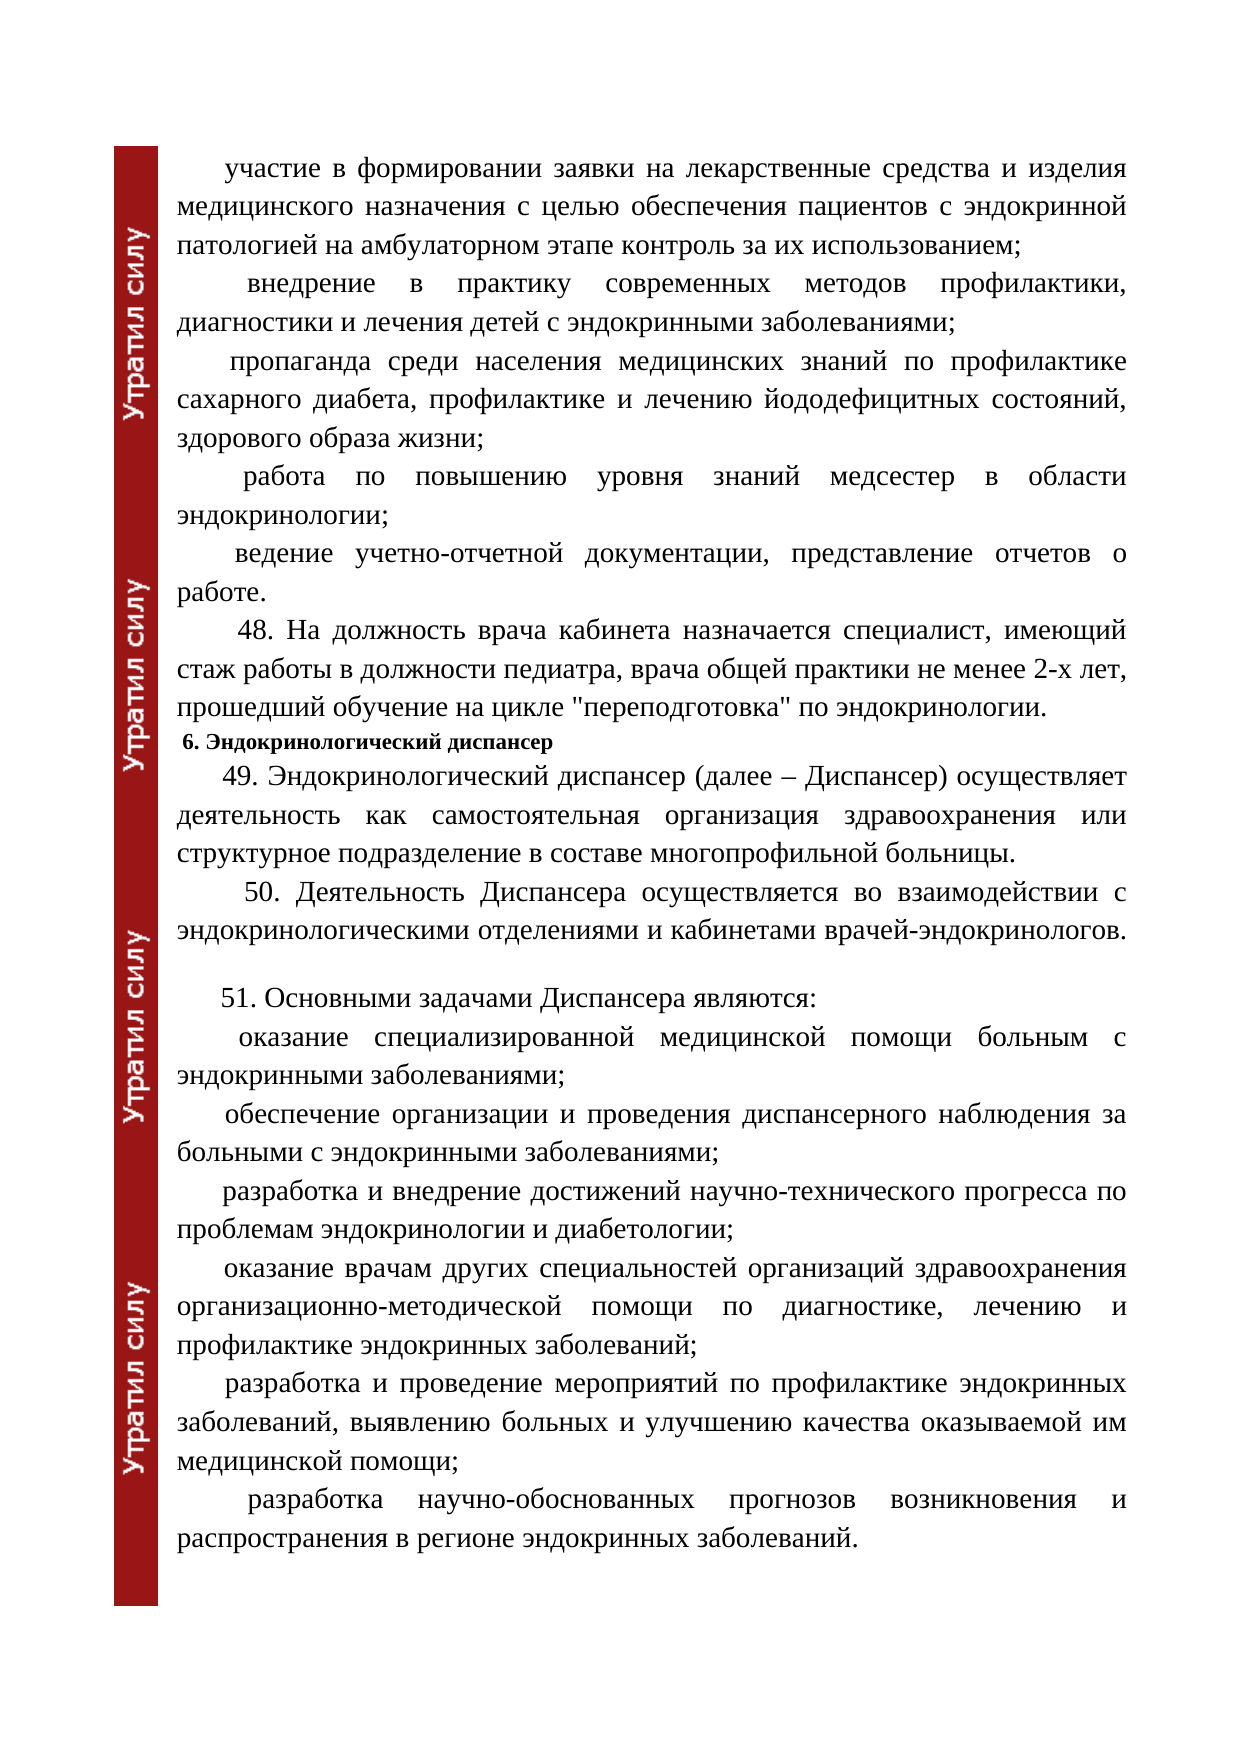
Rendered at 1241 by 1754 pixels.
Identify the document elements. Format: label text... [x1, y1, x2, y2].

text 49. Эндокринологический диспансер (далее – Диспансер) осуществляет деятельность как самостоятельная организация здравоохранения или структурное подразделение в составе многопрофильной больницы. [112, 758, 1128, 869]
picture [114, 338, 158, 343]
picture [114, 1476, 158, 1481]
picture [114, 1553, 158, 1606]
picture [114, 976, 158, 980]
picture [114, 146, 158, 150]
picture [114, 1168, 158, 1173]
text разработка научно-обоснованных прогнозов возникновения и распространения в регионе эндокринных заболеваний. [112, 1481, 1128, 1553]
picture [114, 1361, 158, 1366]
picture [114, 530, 158, 535]
text пропаганда среди населения медицинских знаний по профилактике сахарного диабета, профилактике и лечению йододефицитных состояний, здорового образа жизни; [112, 343, 1128, 453]
picture [114, 754, 158, 758]
text 51. Основными задачами Диспансера являются: [112, 980, 1128, 1014]
picture [114, 723, 158, 728]
text 6. Эндокринологический диспансер [112, 728, 1128, 754]
text разработка и внедрение достижений научно-технического прогресса по проблемам эндокринологии и диабетологии; [112, 1173, 1128, 1245]
picture [114, 1014, 158, 1019]
text оказание врачам других специальностей организаций здравоохранения организационно-методической помощи по диагностике, лечению и профилактике эндокринных заболеваний; [112, 1250, 1128, 1361]
text оказание специализированной медицинской помощи больным с эндокринными заболеваниями; [112, 1019, 1128, 1091]
text разработка и проведение мероприятий по профилактике эндокринных заболеваний, выявлению больных и улучшению качества оказываемой им медицинской помощи; [112, 1366, 1128, 1476]
picture [114, 261, 158, 266]
text обеспечение организации и проведения диспансерного наблюдения за больными с эндокринными заболеваниями; [112, 1096, 1128, 1168]
text работа по повышению уровня знаний медсестер в области эндокринологии; [112, 458, 1128, 530]
picture [114, 869, 158, 874]
text ведение учетно-отчетной документации, представление отчетов о работе. [112, 535, 1128, 607]
picture [114, 1245, 158, 1250]
text 48. На должность врача кабинета назначается специалист, имеющий стаж работы в должности педиатра, врача общей практики не менее 2-х лет, прошедший обучение на цикле "переподготовка" по эндокринологии. [112, 612, 1128, 723]
picture [114, 453, 158, 458]
picture [114, 607, 158, 612]
text участие в формировании заявки на лекарственные средства и изделия медицинского назначения с целью обеспечения пациентов с эндокринной патологией на амбулаторном этапе контроль за их использованием; [112, 150, 1128, 261]
picture [114, 1091, 158, 1096]
text 50. Деятельность Диспансера осуществляется во взаимодействии с эндокринологическими отделениями и кабинетами врачей-эндокринологов. [112, 874, 1128, 976]
text внедрение в практику современных методов профилактики, диагностики и лечения детей с эндокринными заболеваниями; [112, 266, 1128, 338]
